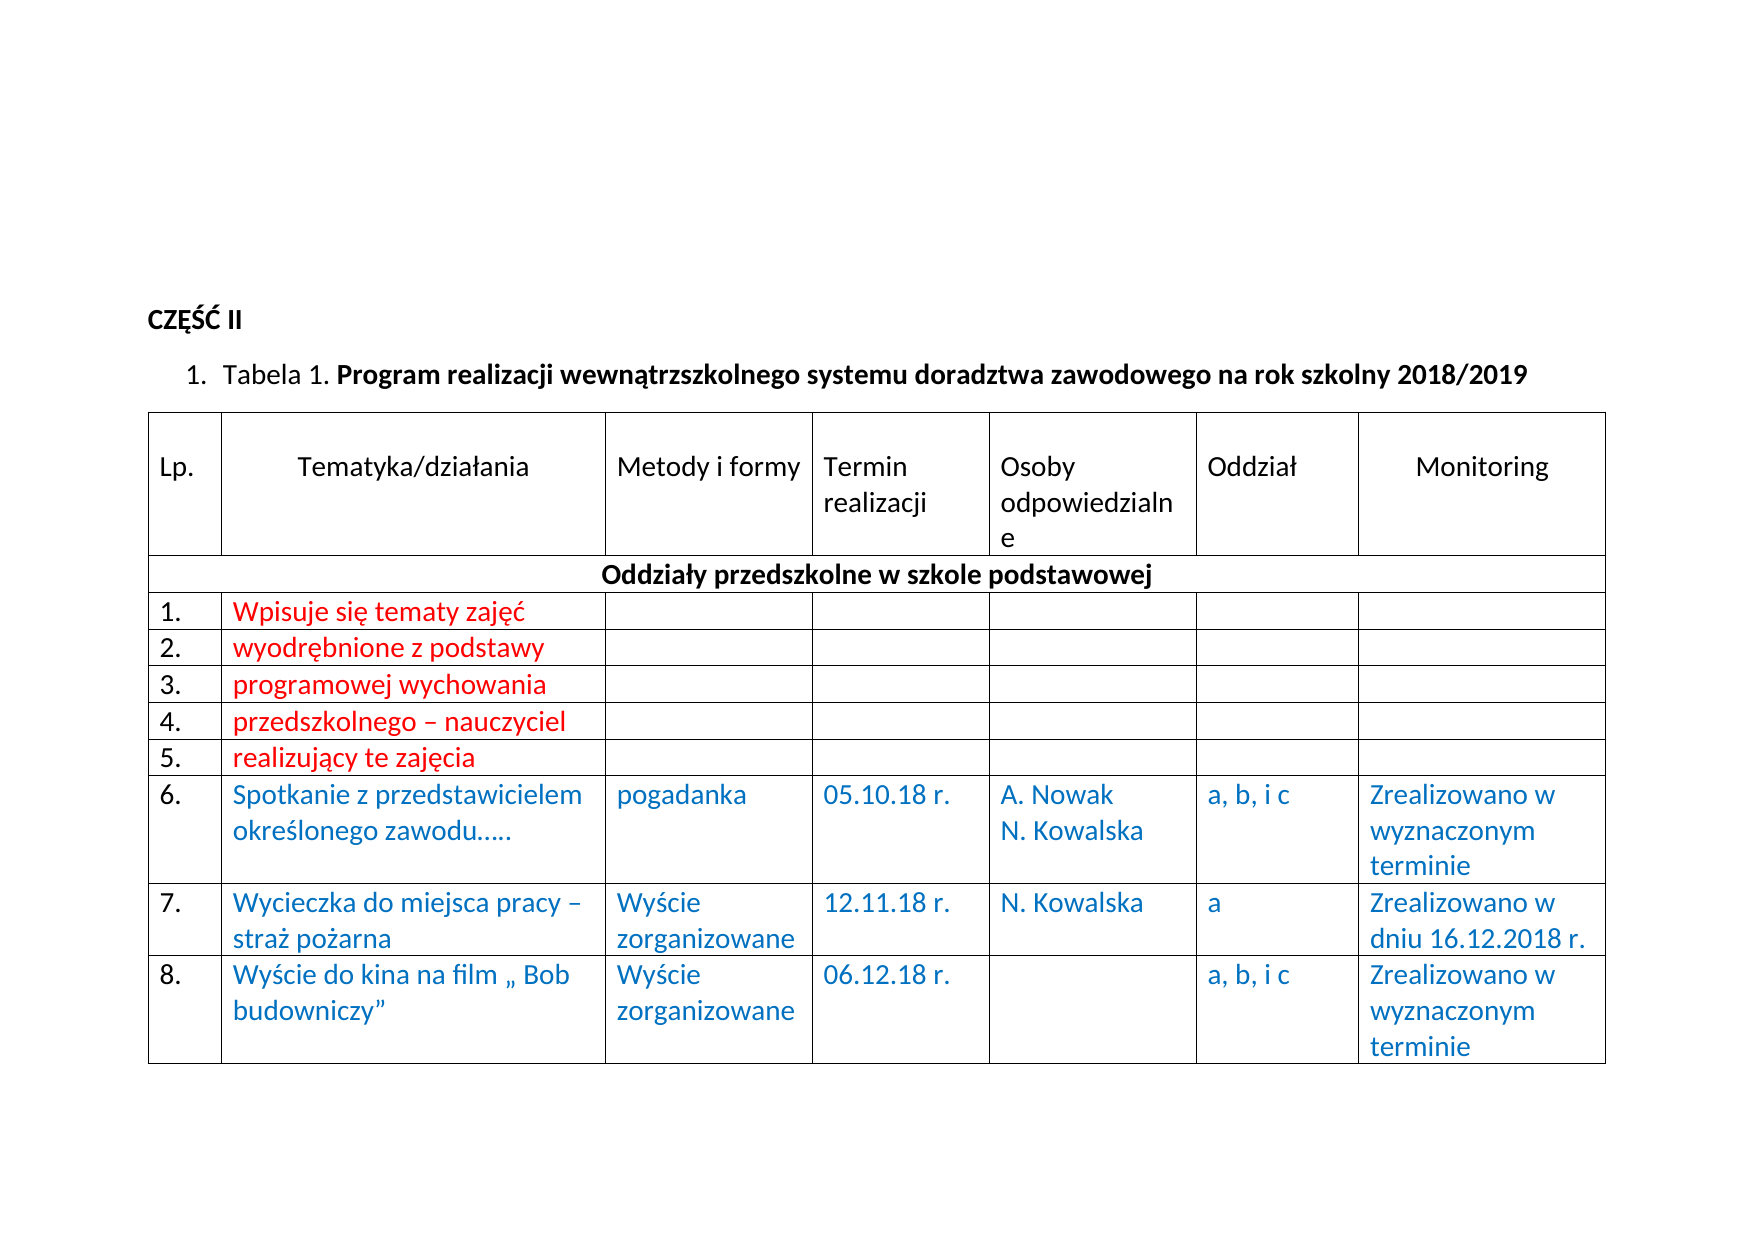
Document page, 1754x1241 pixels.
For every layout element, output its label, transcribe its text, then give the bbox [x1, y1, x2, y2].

table_cell [990, 666, 1196, 702]
table_header Oddział [1197, 413, 1358, 555]
table_cell Wpisuje się tematy zajęć [222, 593, 605, 628]
table_cell 3. [149, 666, 221, 702]
table_cell [990, 956, 1196, 1063]
table_cell [1197, 666, 1358, 702]
table_cell 05.10.18 r. [813, 776, 989, 883]
table_cell Wycieczka do miejsca pracy – straż pożarna [222, 884, 605, 955]
list Tabela 1. Program realizacji wewnątrzszkolnego systemu doradztwa zawodowego na rok szkolny 2018/2019 [185, 356, 1606, 392]
table_cell [606, 703, 812, 738]
table_cell 4. [149, 703, 221, 738]
table_cell [990, 593, 1196, 628]
table_cell [813, 593, 989, 628]
table_cell [990, 630, 1196, 665]
table_cell Oddziały przedszkolne w szkole podstawowej [149, 556, 1605, 592]
table_cell 2. [149, 630, 221, 665]
table_cell 8. [149, 956, 221, 1063]
table_cell [1197, 703, 1358, 738]
table_cell Wyście zorganizowane [606, 956, 812, 1063]
table_cell [606, 740, 812, 775]
table_cell 7. [149, 884, 221, 955]
table_cell wyodrębnione z podstawy [222, 630, 605, 665]
table_cell [1197, 630, 1358, 665]
table_cell [1359, 593, 1605, 628]
table_header Tematyka/działania [222, 413, 605, 555]
table_cell [606, 593, 812, 628]
text CZĘŚĆ II [148, 301, 1606, 337]
table_cell [606, 666, 812, 702]
table_cell [813, 740, 989, 775]
table_cell 5. [149, 740, 221, 775]
table_cell Zrealizowano w wyznaczonym terminie [1359, 776, 1605, 883]
table_cell Wyście zorganizowane [606, 884, 812, 955]
table_cell [813, 703, 989, 738]
table_header Lp. [149, 413, 221, 555]
table_cell [990, 703, 1196, 738]
table_cell [1359, 666, 1605, 702]
table_cell pogadanka [606, 776, 812, 883]
table_cell realizujący te zajęcia [222, 740, 605, 775]
table_cell [990, 740, 1196, 775]
table_cell N. Kowalska [990, 884, 1196, 955]
table_cell [1359, 703, 1605, 738]
table_cell 1. [149, 593, 221, 628]
table_cell programowej wychowania [222, 666, 605, 702]
table_cell Zrealizowano w dniu 16.12.2018 r. [1359, 884, 1605, 955]
table_cell [813, 630, 989, 665]
table_cell a [1197, 884, 1358, 955]
table_cell Wyście do kina na film „ Bob budowniczy” [222, 956, 605, 1063]
table_cell [606, 630, 812, 665]
table_header Metody i formy [606, 413, 812, 555]
table_header Osoby odpowiedzialne [990, 413, 1196, 555]
table_cell 06.12.18 r. [813, 956, 989, 1063]
table_cell A. Nowak N. Kowalska [990, 776, 1196, 883]
table_cell 6. [149, 776, 221, 883]
table_cell [1197, 740, 1358, 775]
table_cell [1197, 593, 1358, 628]
table_cell Spotkanie z przedstawicielem określonego zawodu….. [222, 776, 605, 883]
table_cell a, b, i c [1197, 956, 1358, 1063]
table_cell [813, 666, 989, 702]
table_cell Zrealizowano w wyznaczonym terminie [1359, 956, 1605, 1063]
table_cell [1359, 740, 1605, 775]
table_header Termin realizacji [813, 413, 989, 555]
table_header Monitoring [1359, 413, 1605, 555]
table_cell przedszkolnego – nauczyciel [222, 703, 605, 738]
table_cell a, b, i c [1197, 776, 1358, 883]
table_cell [1359, 630, 1605, 665]
table_cell 12.11.18 r. [813, 884, 989, 955]
